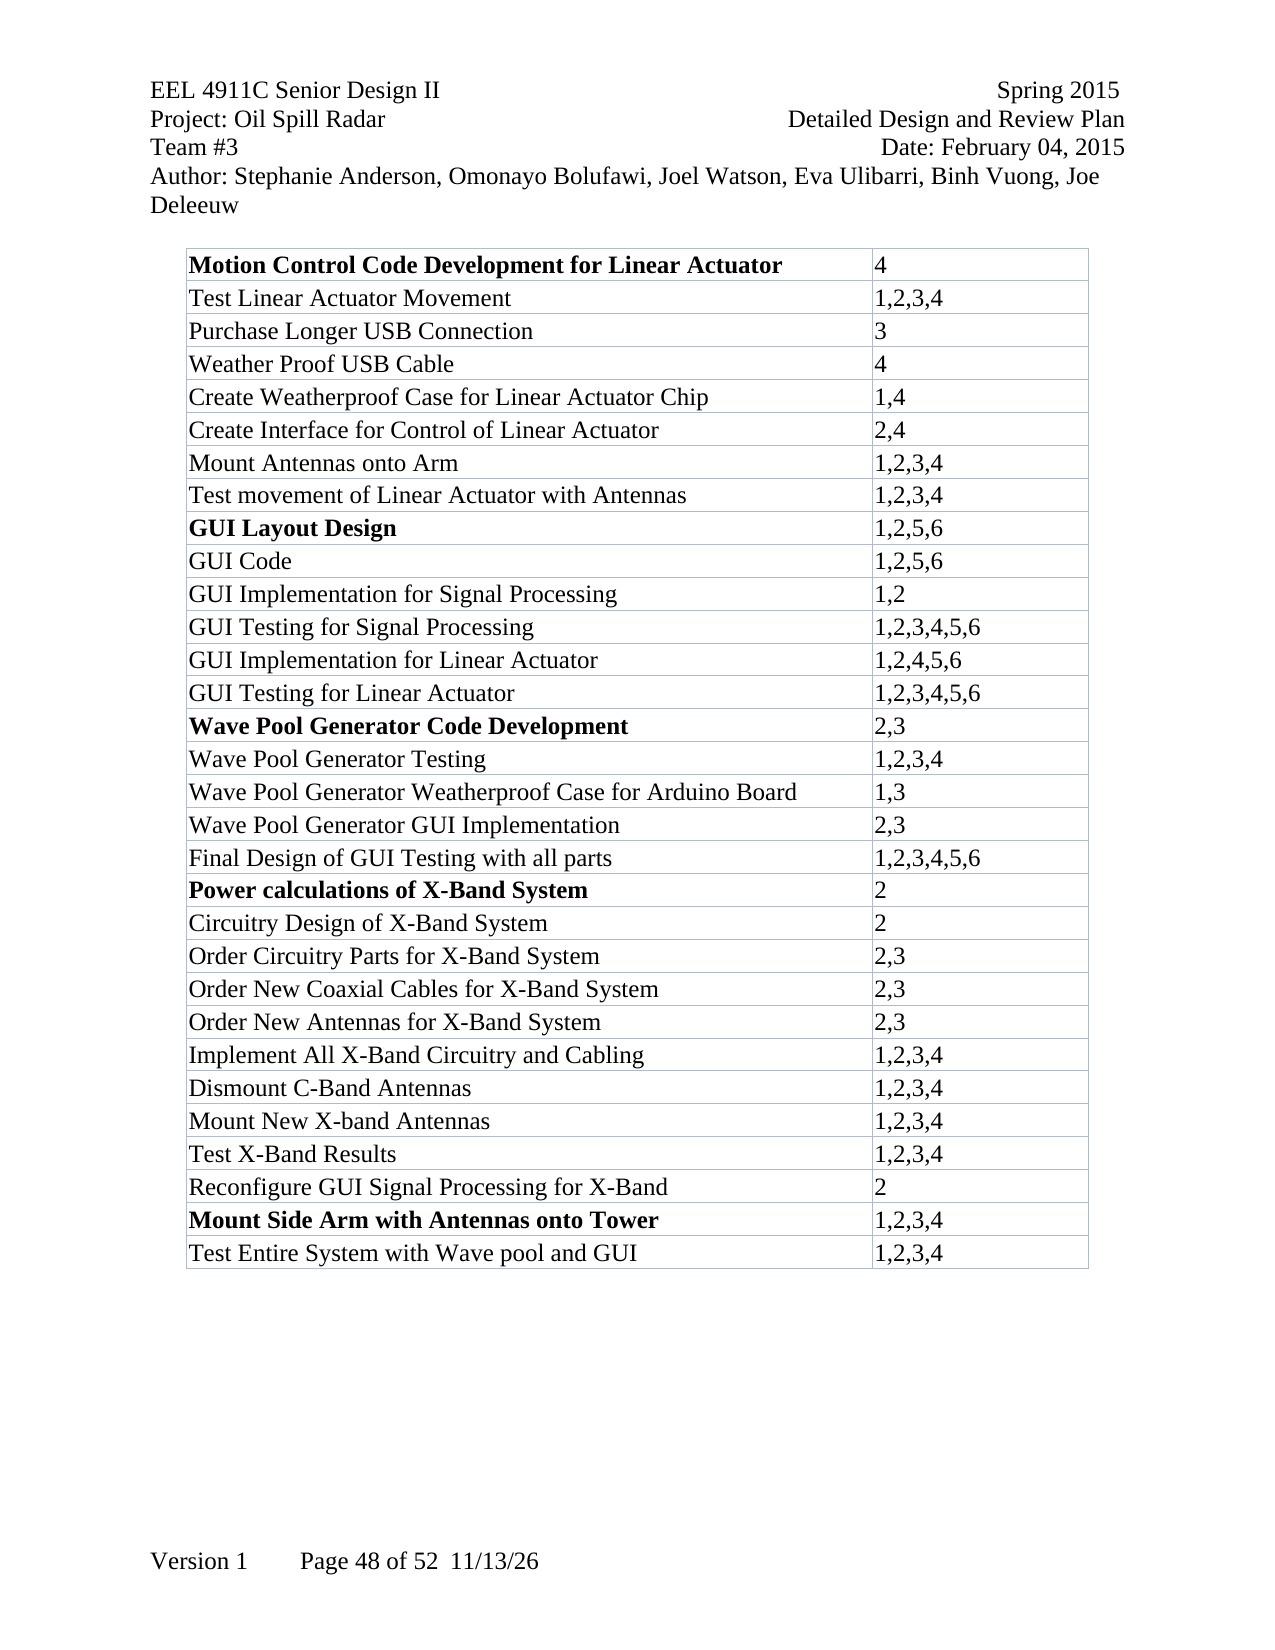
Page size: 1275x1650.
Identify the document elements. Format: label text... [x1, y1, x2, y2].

table_cell Mount New X-band Antennas [187, 1104, 872, 1136]
table_cell 1,2,3,4 [873, 742, 1088, 774]
table_cell 2 [873, 874, 1088, 906]
table_cell 1,2,3,4 [873, 446, 1088, 478]
table_cell 1,2,5,6 [873, 545, 1088, 577]
table_cell Test Entire System with Wave pool and GUI [187, 1236, 872, 1268]
table_cell 1,2,3,4 [873, 1203, 1088, 1235]
table_cell 1,2,3,4 [873, 281, 1088, 313]
table_cell Circuitry Design of X-Band System [187, 907, 872, 939]
table_cell Mount Side Arm with Antennas onto Tower [187, 1203, 872, 1235]
table_cell Implement All X-Band Circuitry and Cabling [187, 1039, 872, 1070]
table_cell Test movement of Linear Actuator with Antennas [187, 479, 872, 511]
table_cell 1,2,3,4 [873, 479, 1088, 511]
table_cell 2,3 [873, 808, 1088, 840]
table_cell Purchase Longer USB Connection [187, 314, 872, 346]
table_cell 1,2,3,4,5,6 [873, 841, 1088, 873]
table_cell 1,2,3,4,5,6 [873, 611, 1088, 642]
table_cell 1,4 [873, 380, 1088, 412]
table_cell Wave Pool Generator Code Development [187, 709, 872, 741]
table_cell 1,2,3,4,5,6 [873, 676, 1088, 708]
table_cell 1,3 [873, 775, 1088, 807]
table_cell 1,2,4,5,6 [873, 644, 1088, 675]
table_cell GUI Implementation for Linear Actuator [187, 644, 872, 675]
table_cell Wave Pool Generator Testing [187, 742, 872, 774]
table_cell 2,3 [873, 940, 1088, 972]
table_cell 2 [873, 907, 1088, 939]
table_cell Reconfigure GUI Signal Processing for X-Band [187, 1170, 872, 1202]
table_cell 2,4 [873, 413, 1088, 445]
table_cell Order New Coaxial Cables for X-Band System [187, 973, 872, 1004]
table_cell Order New Antennas for X-Band System [187, 1006, 872, 1037]
table_cell 3 [873, 314, 1088, 346]
table_cell Mount Antennas onto Arm [187, 446, 872, 478]
table_cell Order Circuitry Parts for X-Band System [187, 940, 872, 972]
table_cell GUI Code [187, 545, 872, 577]
table_cell 1,2,3,4 [873, 1236, 1088, 1268]
table_cell GUI Testing for Signal Processing [187, 611, 872, 642]
table_cell GUI Testing for Linear Actuator [187, 676, 872, 708]
table_cell Create Interface for Control of Linear Actuator [187, 413, 872, 445]
table_cell Weather Proof USB Cable [187, 347, 872, 379]
table_cell Dismount C-Band Antennas [187, 1071, 872, 1103]
table_cell 2 [873, 1170, 1088, 1202]
table_cell 1,2,3,4 [873, 1071, 1088, 1103]
table_cell Wave Pool Generator Weatherproof Case for Arduino Board [187, 775, 872, 807]
table_cell 4 [873, 347, 1088, 379]
table_cell 1,2,5,6 [873, 512, 1088, 544]
table_cell Create Weatherproof Case for Linear Actuator Chip [187, 380, 872, 412]
table_cell Test Linear Actuator Movement [187, 281, 872, 313]
table_cell 1,2,3,4 [873, 1039, 1088, 1070]
table_cell 1,2,3,4 [873, 1104, 1088, 1136]
table_cell Wave Pool Generator GUI Implementation [187, 808, 872, 840]
table_cell GUI Layout Design [187, 512, 872, 544]
table_cell Final Design of GUI Testing with all parts [187, 841, 872, 873]
table_cell 2,3 [873, 1006, 1088, 1037]
table_cell Power calculations of X-Band System [187, 874, 872, 906]
table_cell 2,3 [873, 709, 1088, 741]
table_cell Test X-Band Results [187, 1137, 872, 1169]
table_cell 1,2,3,4 [873, 1137, 1088, 1169]
table_cell Motion Control Code Development for Linear Actuator [187, 249, 872, 280]
table_cell 1,2 [873, 578, 1088, 609]
table_cell 4 [873, 249, 1088, 280]
table_cell GUI Implementation for Signal Processing [187, 578, 872, 609]
table_cell 2,3 [873, 973, 1088, 1004]
